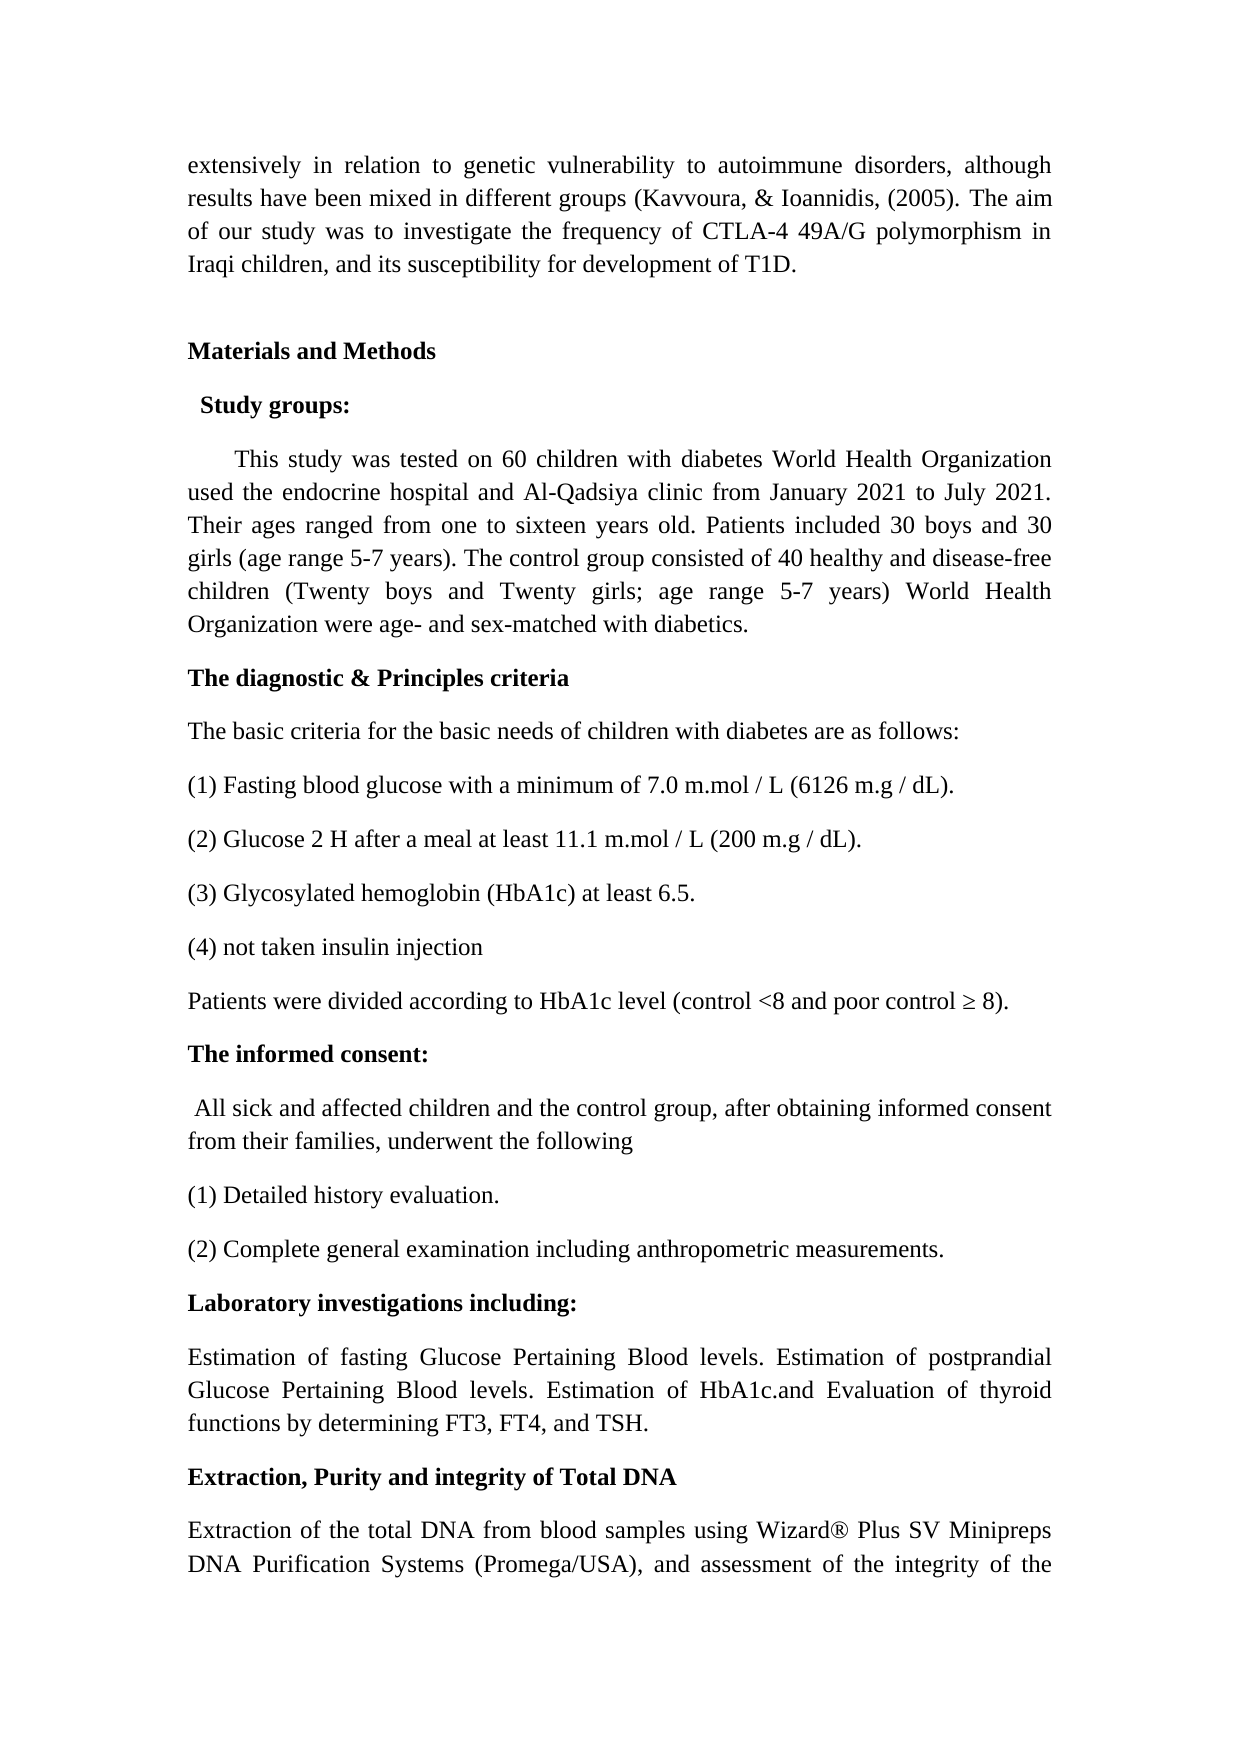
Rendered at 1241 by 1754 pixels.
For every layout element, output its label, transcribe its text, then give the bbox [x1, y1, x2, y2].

text The diagnostic & Principles criteria [187, 663, 1053, 691]
text The informed consent: [187, 1039, 1053, 1068]
text Laboratory investigations including: [187, 1288, 1053, 1317]
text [187, 1516, 1053, 1577]
text (2) Glucose 2 H after a meal at least 11.1 m.mol / L (200 m.g / dL). [187, 824, 1053, 853]
text Materials and Methods [187, 336, 1053, 365]
text This study was tested on 60 children with diabetes World Health Organization used the endocrine hospital and Al-Qadsiya clinic from January 2021 to July 2021. Their ages ranged from one to sixteen years old. Patients included 30 boys and 30 girls (age range 5-7 years). The control group consisted of 40 healthy and disease-free children (Twenty boys and Twenty girls; age range 5-7 years) World Health Organization were age- and sex-matched with diabetics. [187, 444, 1053, 637]
text (1) Fasting blood glucose with a minimum of 7.0 m.mol / L (6126 m.g / dL). [187, 770, 1053, 799]
text Study groups: [187, 390, 1053, 418]
text (2) Complete general examination including anthropometric measurements. [187, 1234, 1053, 1263]
text (3) Glycosylated hemoglobin (HbA1c) at least 6.5. [187, 878, 1053, 907]
text The basic criteria for the basic needs of children with diabetes are as follows: [187, 716, 1053, 745]
text (1) Detailed history evaluation. [187, 1180, 1053, 1209]
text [187, 150, 1053, 278]
text All sick and affected children and the control group, after obtaining informed consent from their families, underwent the following [187, 1093, 1053, 1155]
text Estimation of fasting Glucose Pertaining Blood levels. Estimation of postprandial Glucose Pertaining Blood levels. Estimation of HbA1c.and Evaluation of thyroid functions by determining FT3, FT4, and TSH. [187, 1342, 1053, 1437]
text Extraction, Purity and integrity of Total DNA [187, 1462, 1053, 1491]
text (4) not taken insulin injection [187, 932, 1053, 961]
text Patients were divided according to HbA1c level (control <8 and poor control ≥ 8). [187, 986, 1053, 1014]
